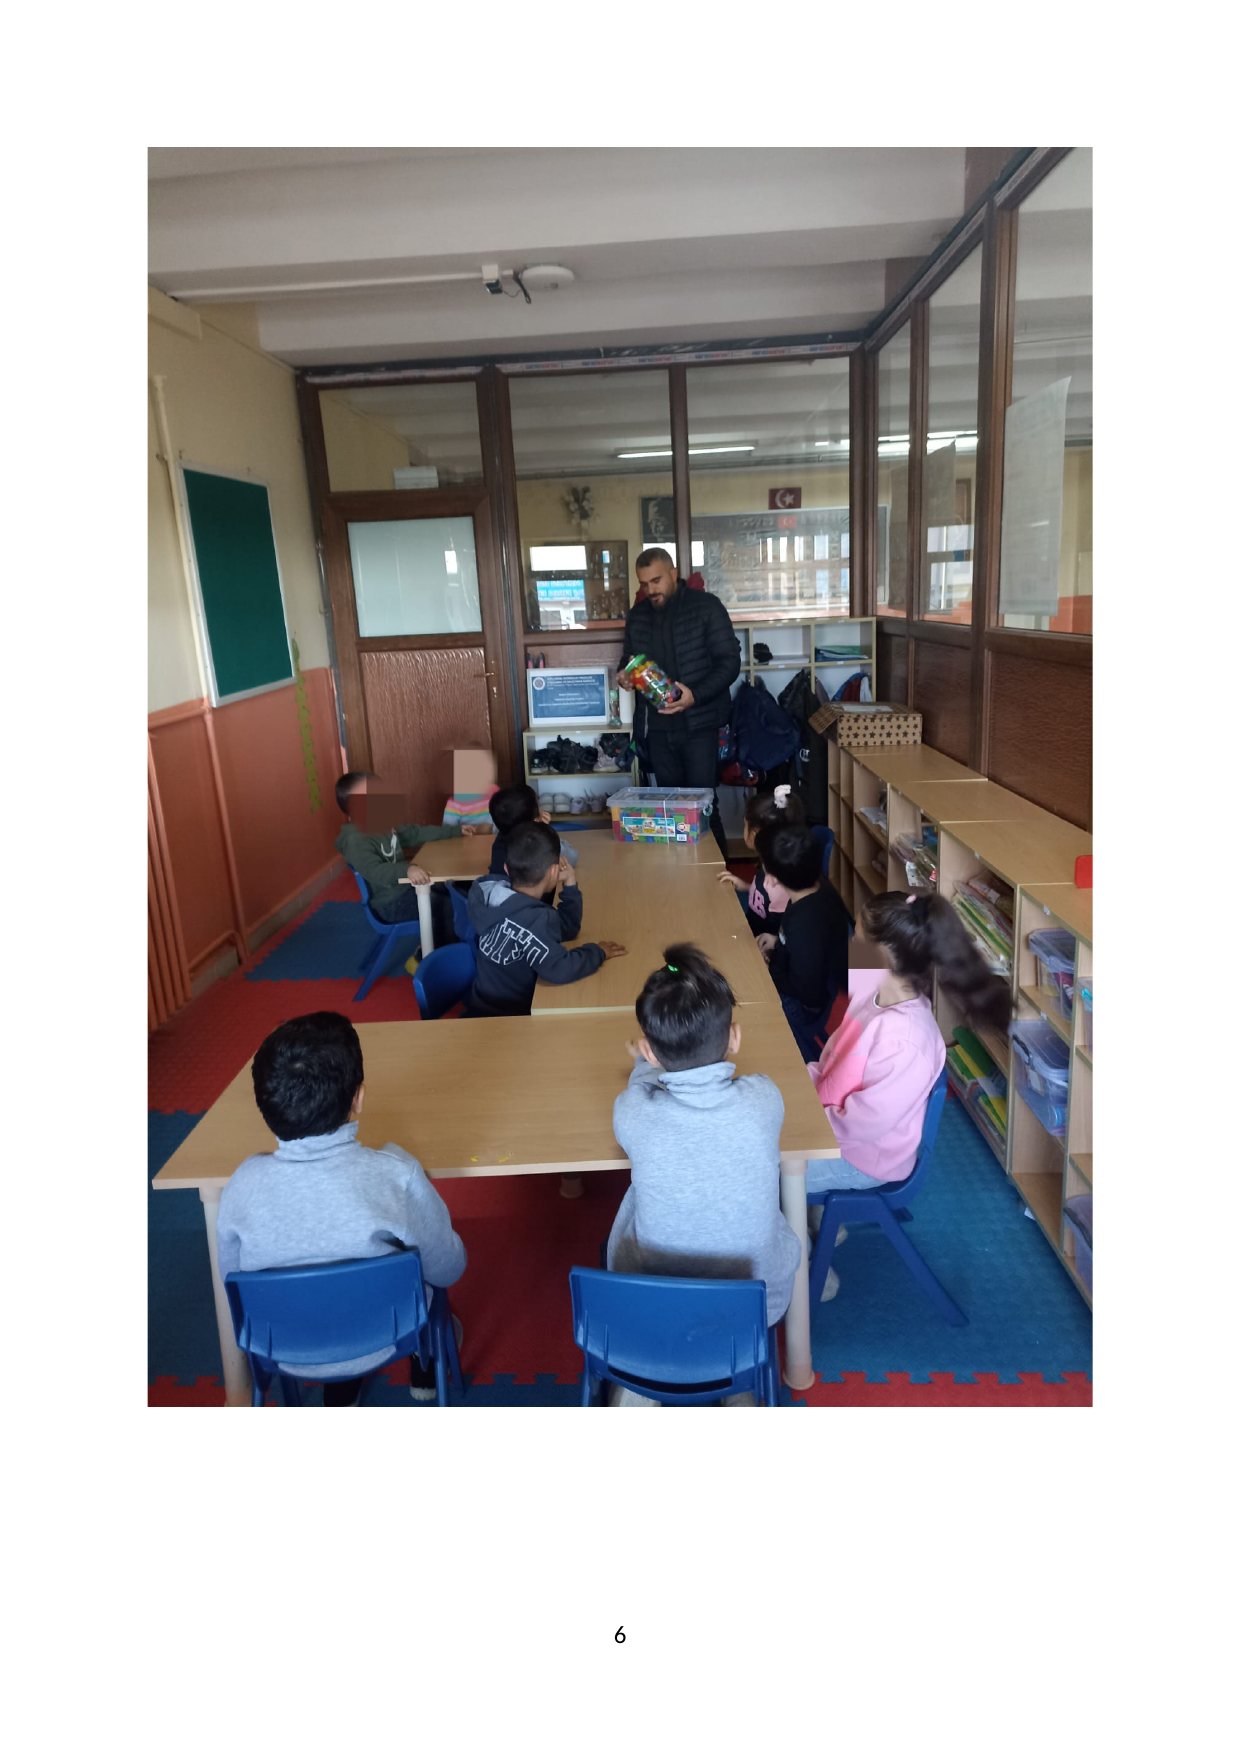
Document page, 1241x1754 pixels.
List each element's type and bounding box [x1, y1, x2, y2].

picture [147, 147, 1093, 1407]
